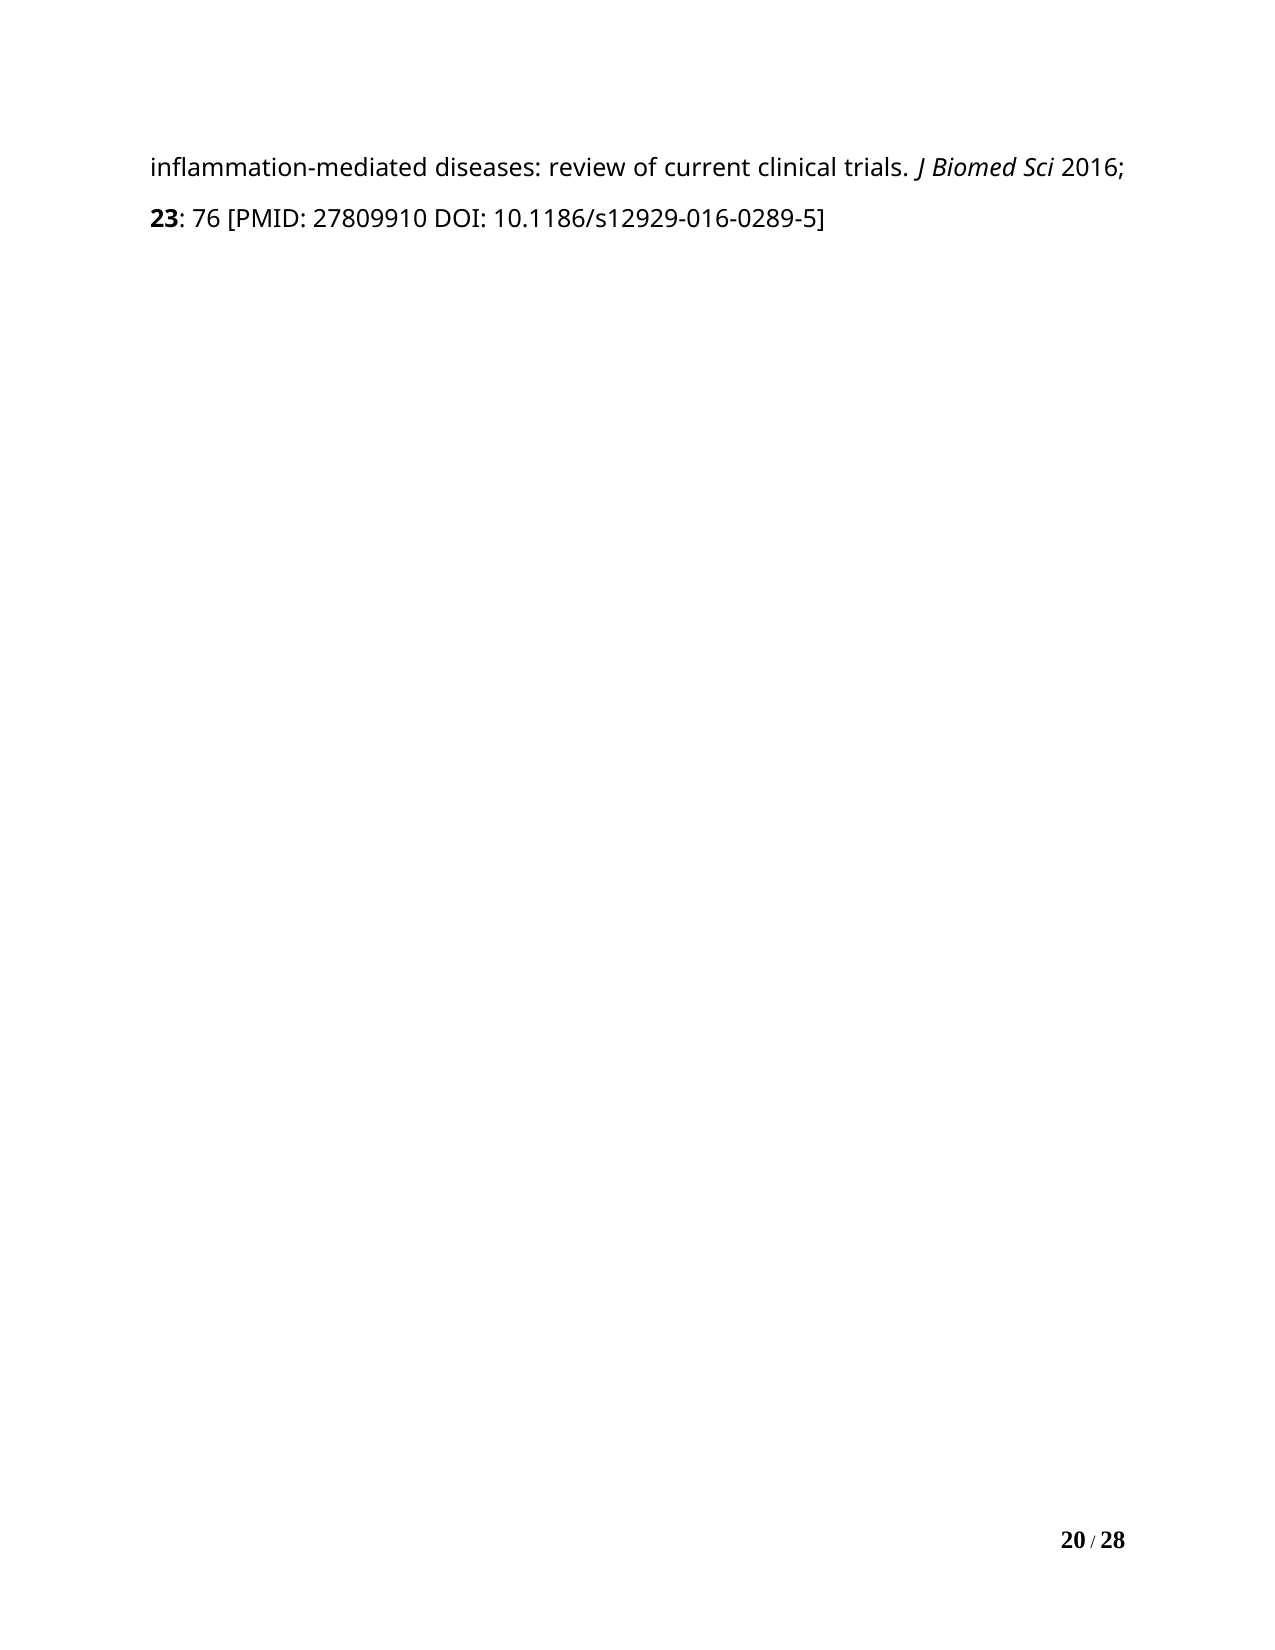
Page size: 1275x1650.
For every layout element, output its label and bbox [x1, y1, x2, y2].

text [150, 150, 1125, 235]
